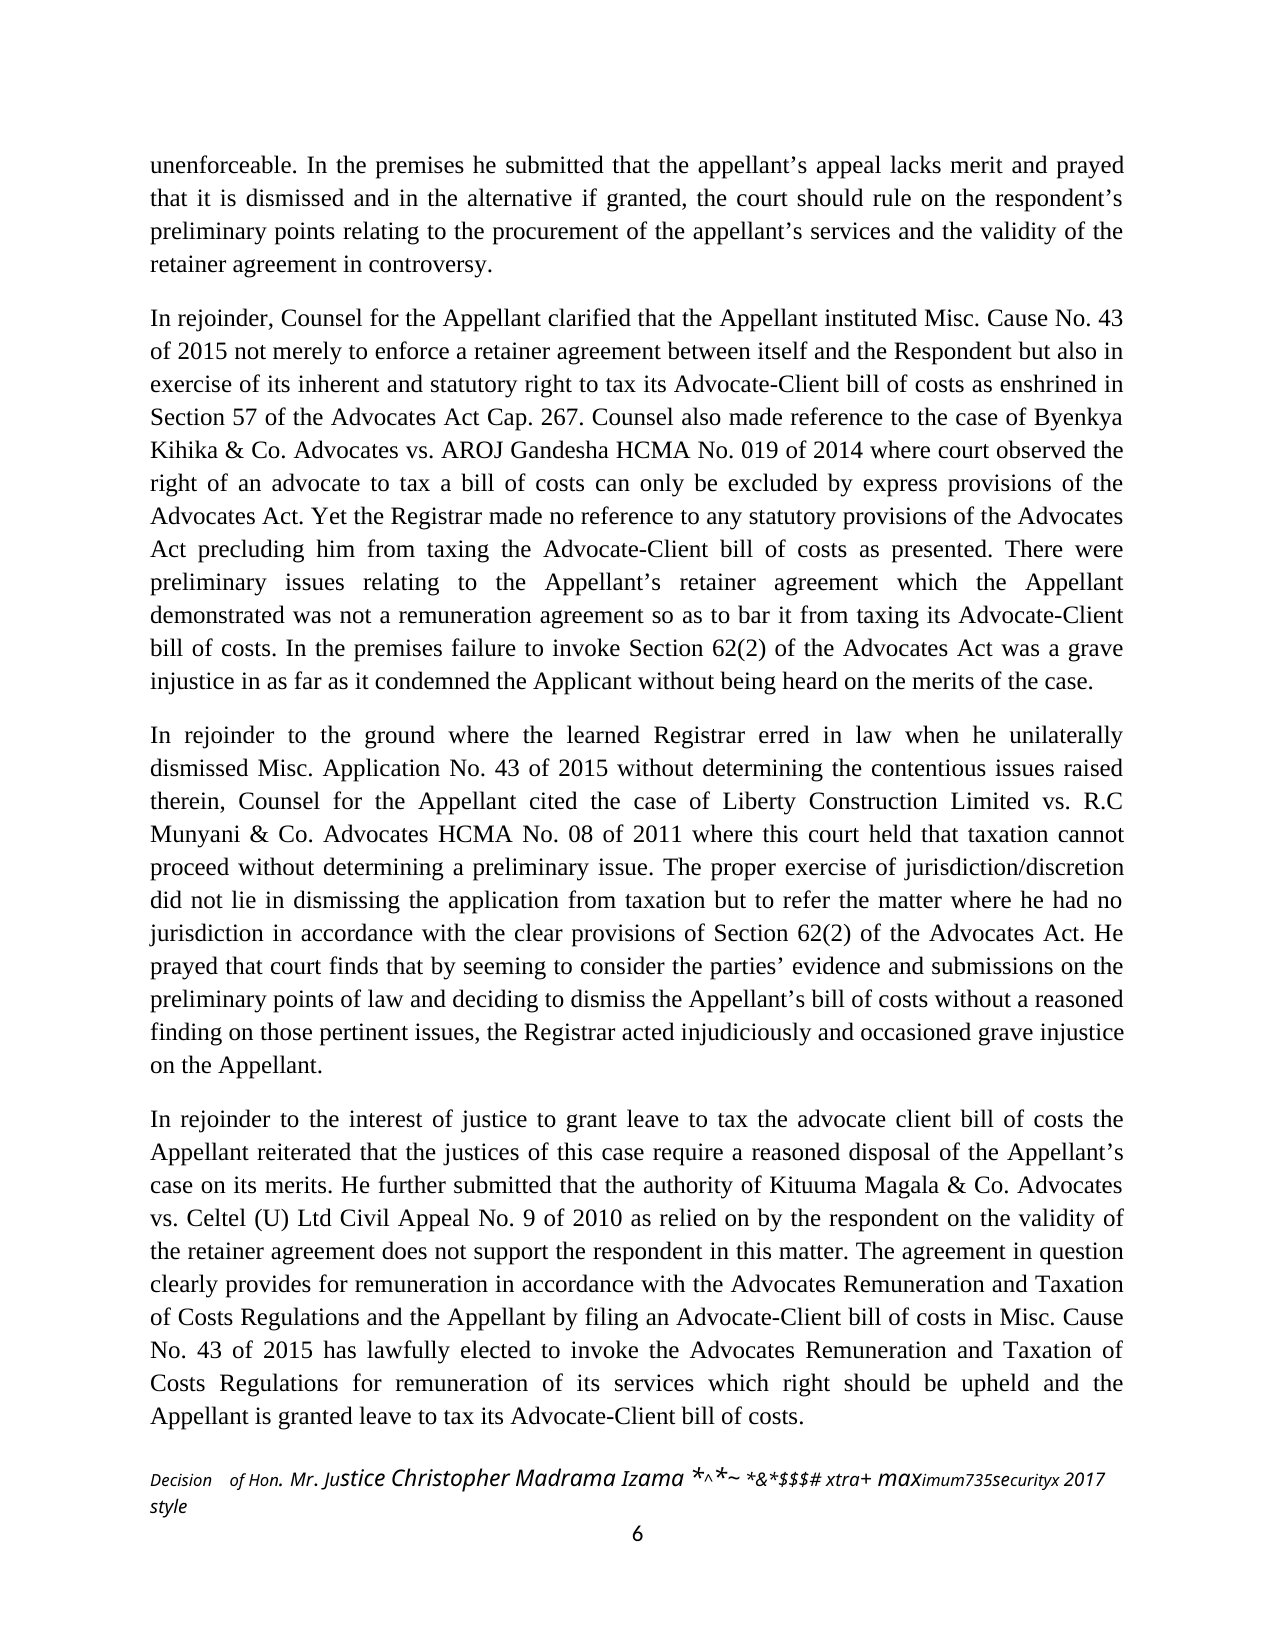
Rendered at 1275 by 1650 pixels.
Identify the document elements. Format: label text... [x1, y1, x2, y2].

text In rejoinder, Counsel for the Appellant clarified that the Appellant instituted Misc. Cause No. 43 of 2015 not merely to enforce a retainer agreement between itself and the Respondent but also in exercise of its inherent and statutory right to tax its Advocate-Client bill of costs as enshrined in Section 57 of the Advocates Act Cap. 267. Counsel also made reference to the case of Byenkya Kihika & Co. Advocates vs. AROJ Gandesha HCMA No. 019 of 2014 where court observed the right of an advocate to tax a bill of costs can only be excluded by express provisions of the Advocates Act. Yet the Registrar made no reference to any statutory provisions of the Advocates Act precluding him from taxing the Advocate-Client bill of costs as presented. There were preliminary issues relating to the Appellant’s retainer agreement which the Appellant demonstrated was not a remuneration agreement so as to bar it from taxing its Advocate-Client bill of costs. In the premises failure to invoke Section 62(2) of the Advocates Act was a grave injustice in as far as it condemned the Applicant without being heard on the merits of the case. [150, 303, 1125, 695]
text In rejoinder to the interest of justice to grant leave to tax the advocate client bill of costs the Appellant reiterated that the justices of this case require a reasoned disposal of the Appellant’s case on its merits. He further submitted that the authority of Kituuma Magala & Co. Advocates vs. Celtel (U) Ltd Civil Appeal No. 9 of 2010 as relied on by the respondent on the validity of the retainer agreement does not support the respondent in this matter. The agreement in question clearly provides for remuneration in accordance with the Advocates Remuneration and Taxation of Costs Regulations and the Appellant by filing an Advocate-Client bill of costs in Misc. Cause No. 43 of 2015 has lawfully elected to invoke the Advocates Remuneration and Taxation of Costs Regulations for remuneration of its services which right should be upheld and the Appellant is granted leave to tax its Advocate-Client bill of costs. [150, 1104, 1125, 1430]
text In rejoinder to the ground where the learned Registrar erred in law when he unilaterally dismissed Misc. Application No. 43 of 2015 without determining the contentious issues raised therein, Counsel for the Appellant cited the case of Liberty Construction Limited vs. R.C Munyani & Co. Advocates HCMA No. 08 of 2011 where this court held that taxation cannot proceed without determining a preliminary issue. The proper exercise of jurisdiction/discretion did not lie in dismissing the application from taxation but to refer the matter where he had no jurisdiction in accordance with the clear provisions of Section 62(2) of the Advocates Act. He prayed that court finds that by seeming to consider the parties’ evidence and submissions on the preliminary points of law and deciding to dismiss the Appellant’s bill of costs without a reasoned finding on those pertinent issues, the Registrar acted injudiciously and occasioned grave injustice on the Appellant. [150, 720, 1125, 1079]
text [150, 150, 1125, 278]
